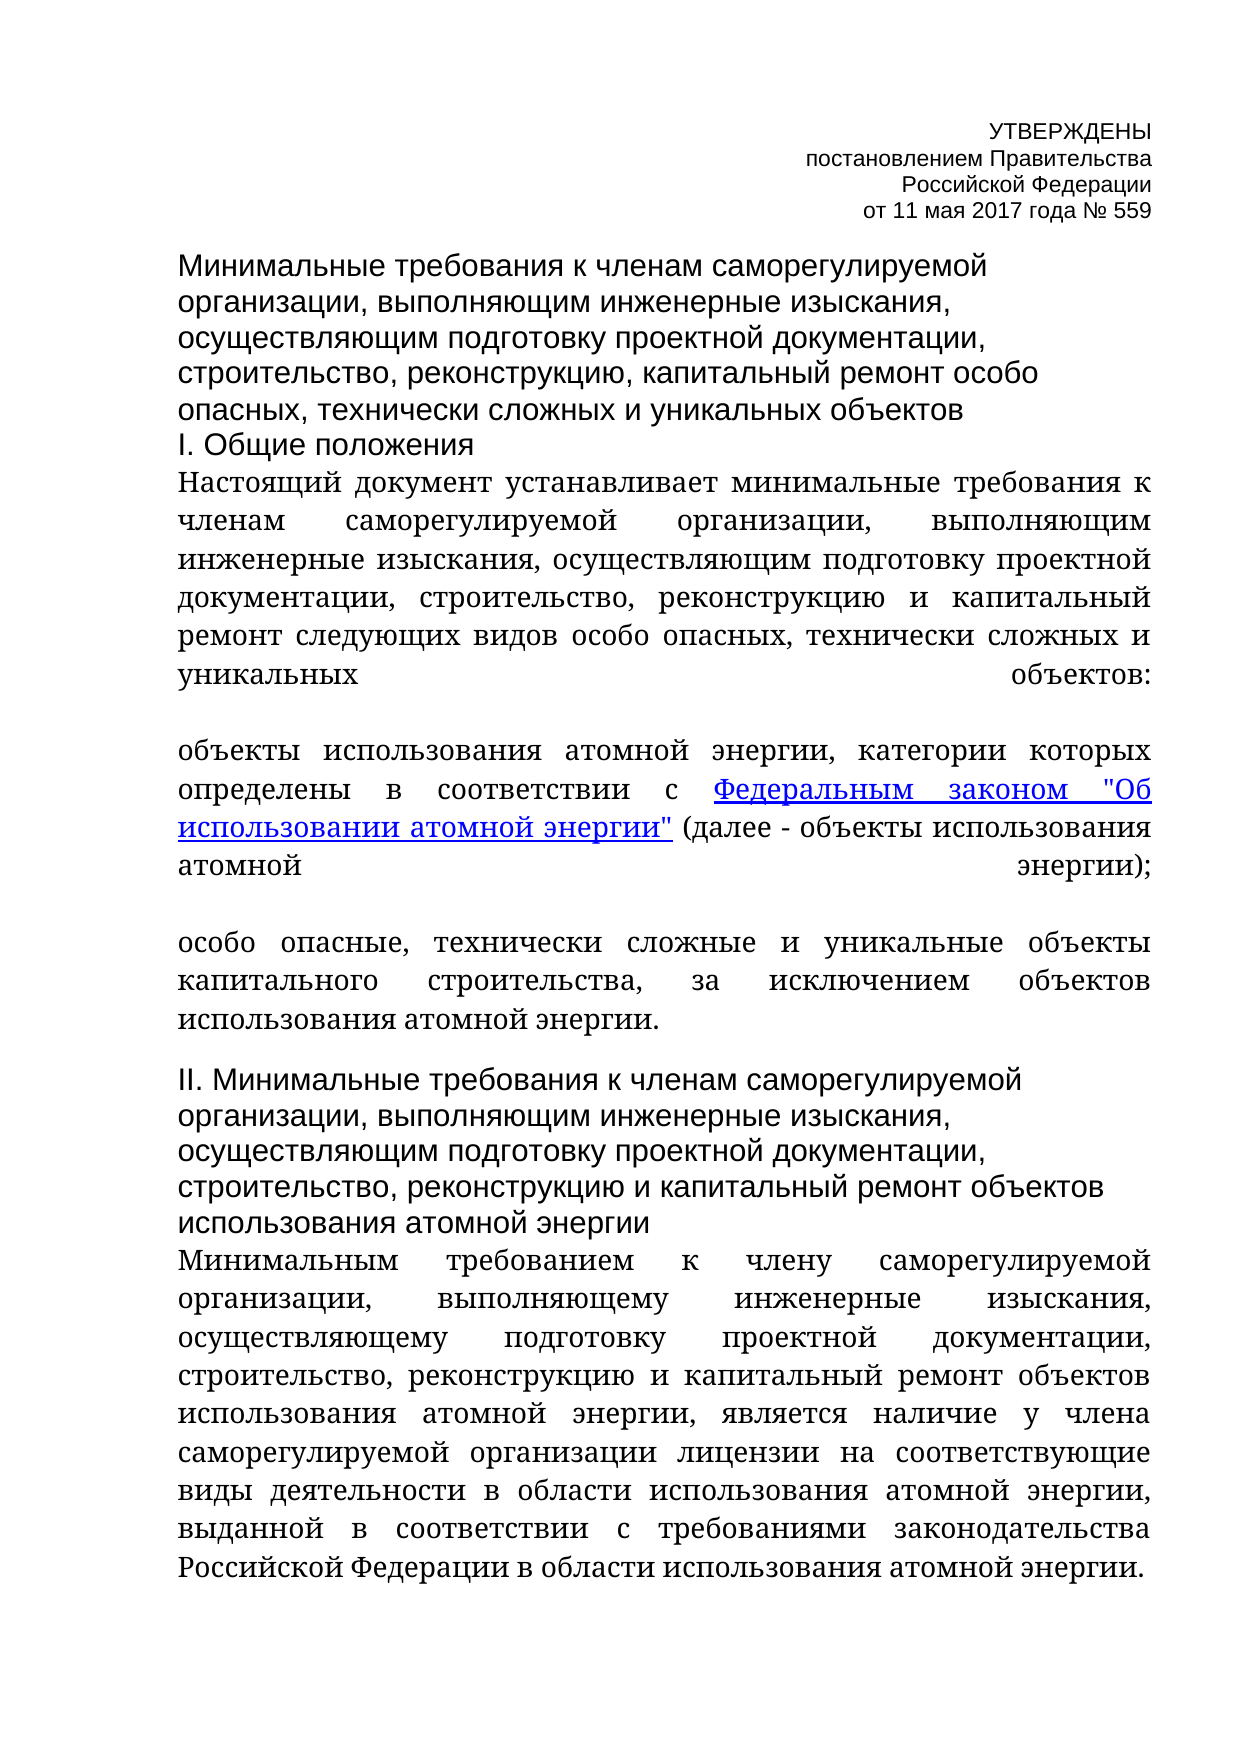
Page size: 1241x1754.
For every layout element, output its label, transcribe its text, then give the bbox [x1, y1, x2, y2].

text Минимальные требования к членам саморегулируемой организации, выполняющим инженерные изыскания, осуществляющим подготовку проектной документации, строительство, реконструкцию, капитальный ремонт особо опасных, технически сложных и уникальных объектов [177, 247, 1152, 426]
text II. Минимальные требования к членам саморегулируемой организации, выполняющим инженерные изыскания, осуществляющим подготовку проектной документации, строительство, реконструкцию и капитальный ремонт объектов использования атомной энергии [177, 1061, 1152, 1240]
text Минимальным требованием к члену саморегулируемой организации, выполняющему инженерные изыскания, осуществляющему подготовку проектной документации, строительство, реконструкцию и капитальный ремонт объектов использования атомной энергии, является наличие у члена саморегулируемой организации лицензии на соответствующие виды деятельности в области использования атомной энергии, выданной в соответствии с требованиями законодательства Российской Федерации в области использования атомной энергии. [177, 1240, 1152, 1585]
text Настоящий документ устанавливает минимальные требования к членам саморегулируемой организации, выполняющим инженерные изыскания, осуществляющим подготовку проектной документации, строительство, реконструкцию и капитальный ремонт следующих видов особо опасных, технически сложных и уникальных объектов: объекты использования атомной энергии, категории которых определены в соответствии с Федеральным законом "Об использовании атомной энергии" (далее - объекты использования атомной энергии); особо опасные, технически сложные и уникальные объекты капитального строительства, за исключением объектов использования атомной энергии. [177, 462, 1152, 1037]
text I. Общие положения [177, 426, 1152, 462]
text УТВЕРЖДЕНЫ постановлением Правительства Российской Федерации от 11 мая 2017 года № 559 [177, 118, 1152, 223]
